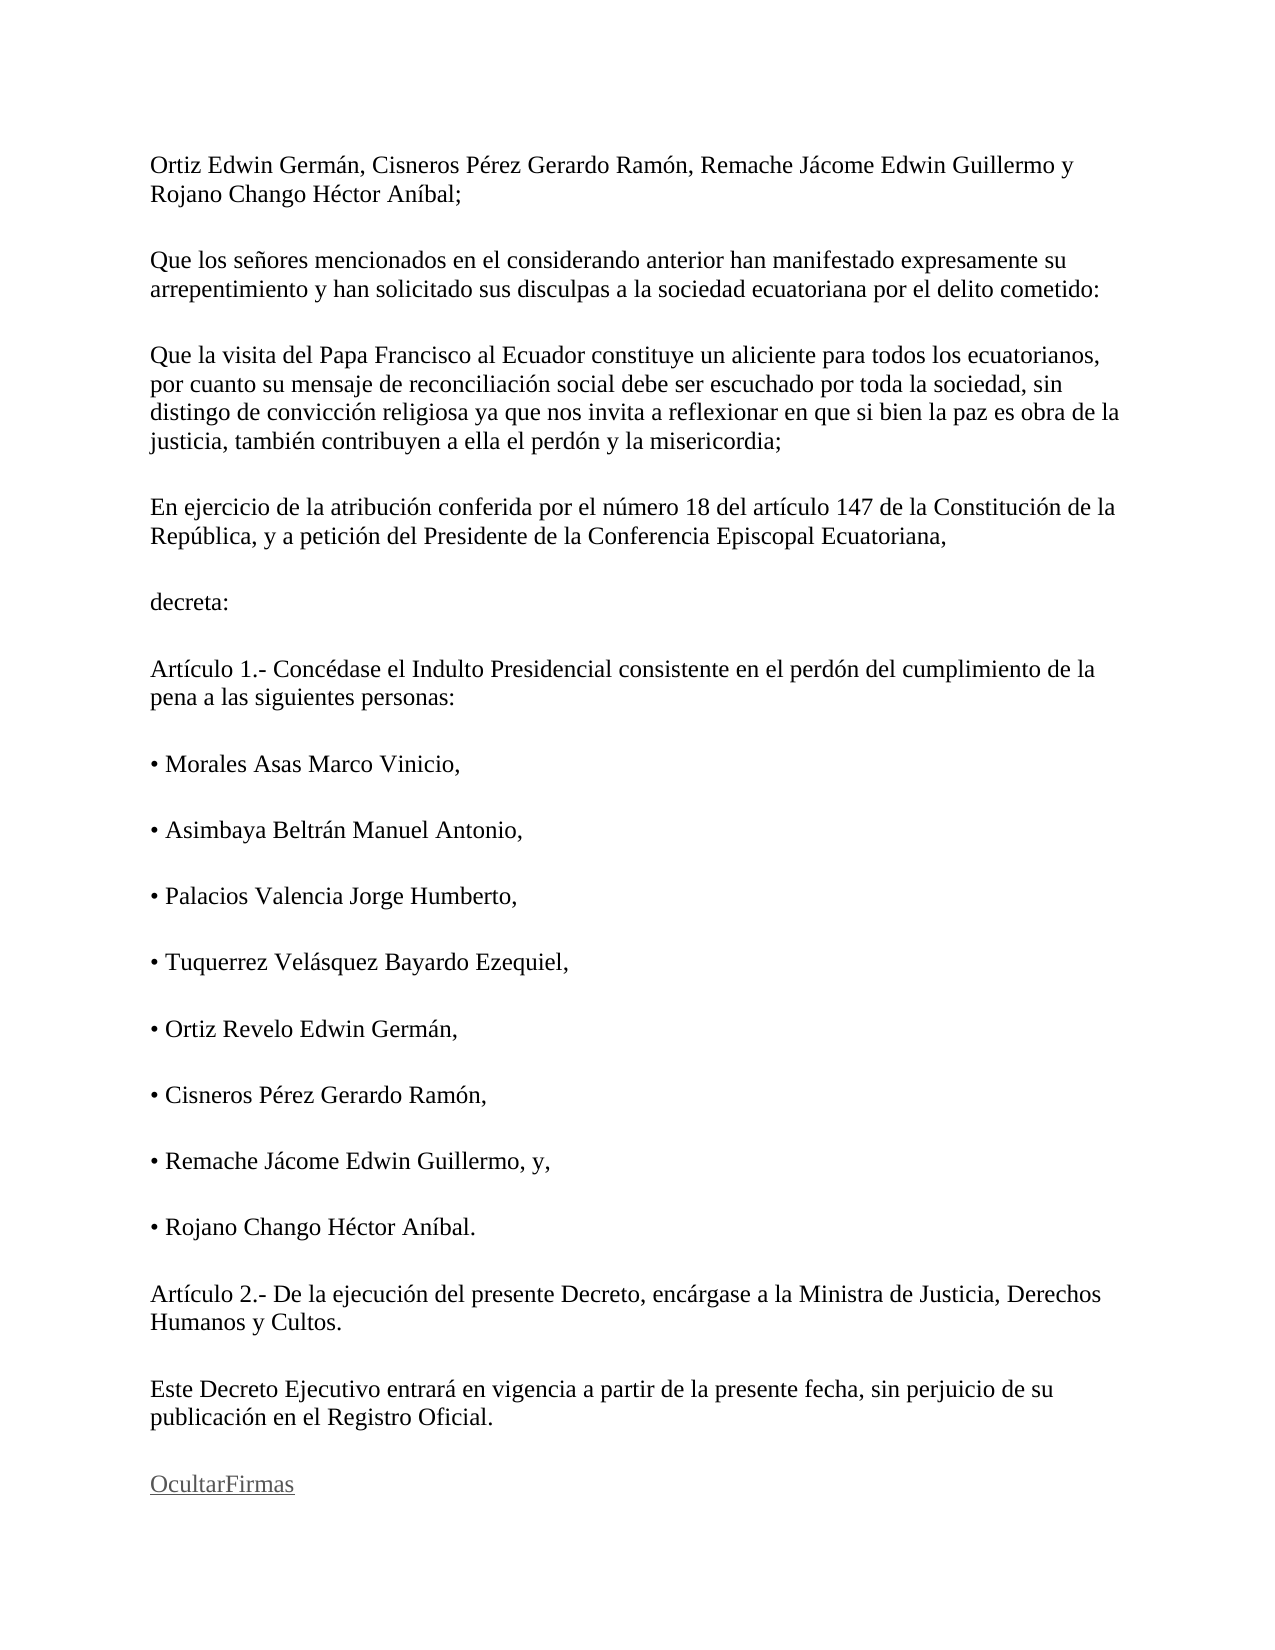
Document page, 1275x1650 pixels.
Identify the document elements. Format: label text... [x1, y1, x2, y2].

text En ejercicio de la atribución conferida por el número 18 del artículo 147 de la Constitución de la República, y a petición del Presidente de la Conferencia Episcopal Ecuatoriana, [150, 492, 1125, 550]
text • Rojano Chango Héctor Aníbal. [150, 1212, 1125, 1241]
text OcultarFirmas [150, 1469, 1125, 1497]
text Artículo 2.- De la ejecución del presente Decreto, encárgase a la Ministra de Justicia, Derechos Humanos y Cultos. [150, 1279, 1125, 1336]
text • Morales Asas Marco Vinicio, [150, 749, 1125, 777]
text • Asimbaya Beltrán Manuel Antonio, [150, 815, 1125, 844]
text Artículo 1.- Concédase el Indulto Presidencial consistente en el perdón del cumplimiento de la pena a las siguientes personas: [150, 654, 1125, 711]
text • Palacios Valencia Jorge Humberto, [150, 881, 1125, 910]
text • Tuquerrez Velásquez Bayardo Ezequiel, [150, 947, 1125, 976]
text • Ortiz Revelo Edwin Germán, [150, 1014, 1125, 1042]
text • Remache Jácome Edwin Guillermo, y, [150, 1146, 1125, 1175]
text Que la visita del Papa Francisco al Ecuador constituye un aliciente para todos los ecuatorianos, por cuanto su mensaje de reconciliación social debe ser escuchado por toda la sociedad, sin distingo de convicción religiosa ya que nos invita a reflexionar en que si bien la paz es obra de la justicia, también contribuyen a ella el perdón y la misericordia; [150, 340, 1125, 455]
text Que los señores mencionados en el considerando anterior han manifestado expresamente su arrepentimiento y han solicitado sus disculpas a la sociedad ecuatoriana por el delito cometido: [150, 245, 1125, 302]
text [150, 150, 1125, 207]
text • Cisneros Pérez Gerardo Ramón, [150, 1080, 1125, 1109]
text decreta: [150, 587, 1125, 616]
text Este Decreto Ejecutivo entrará en vigencia a partir de la presente fecha, sin perjuicio de su publicación en el Registro Oficial. [150, 1374, 1125, 1431]
